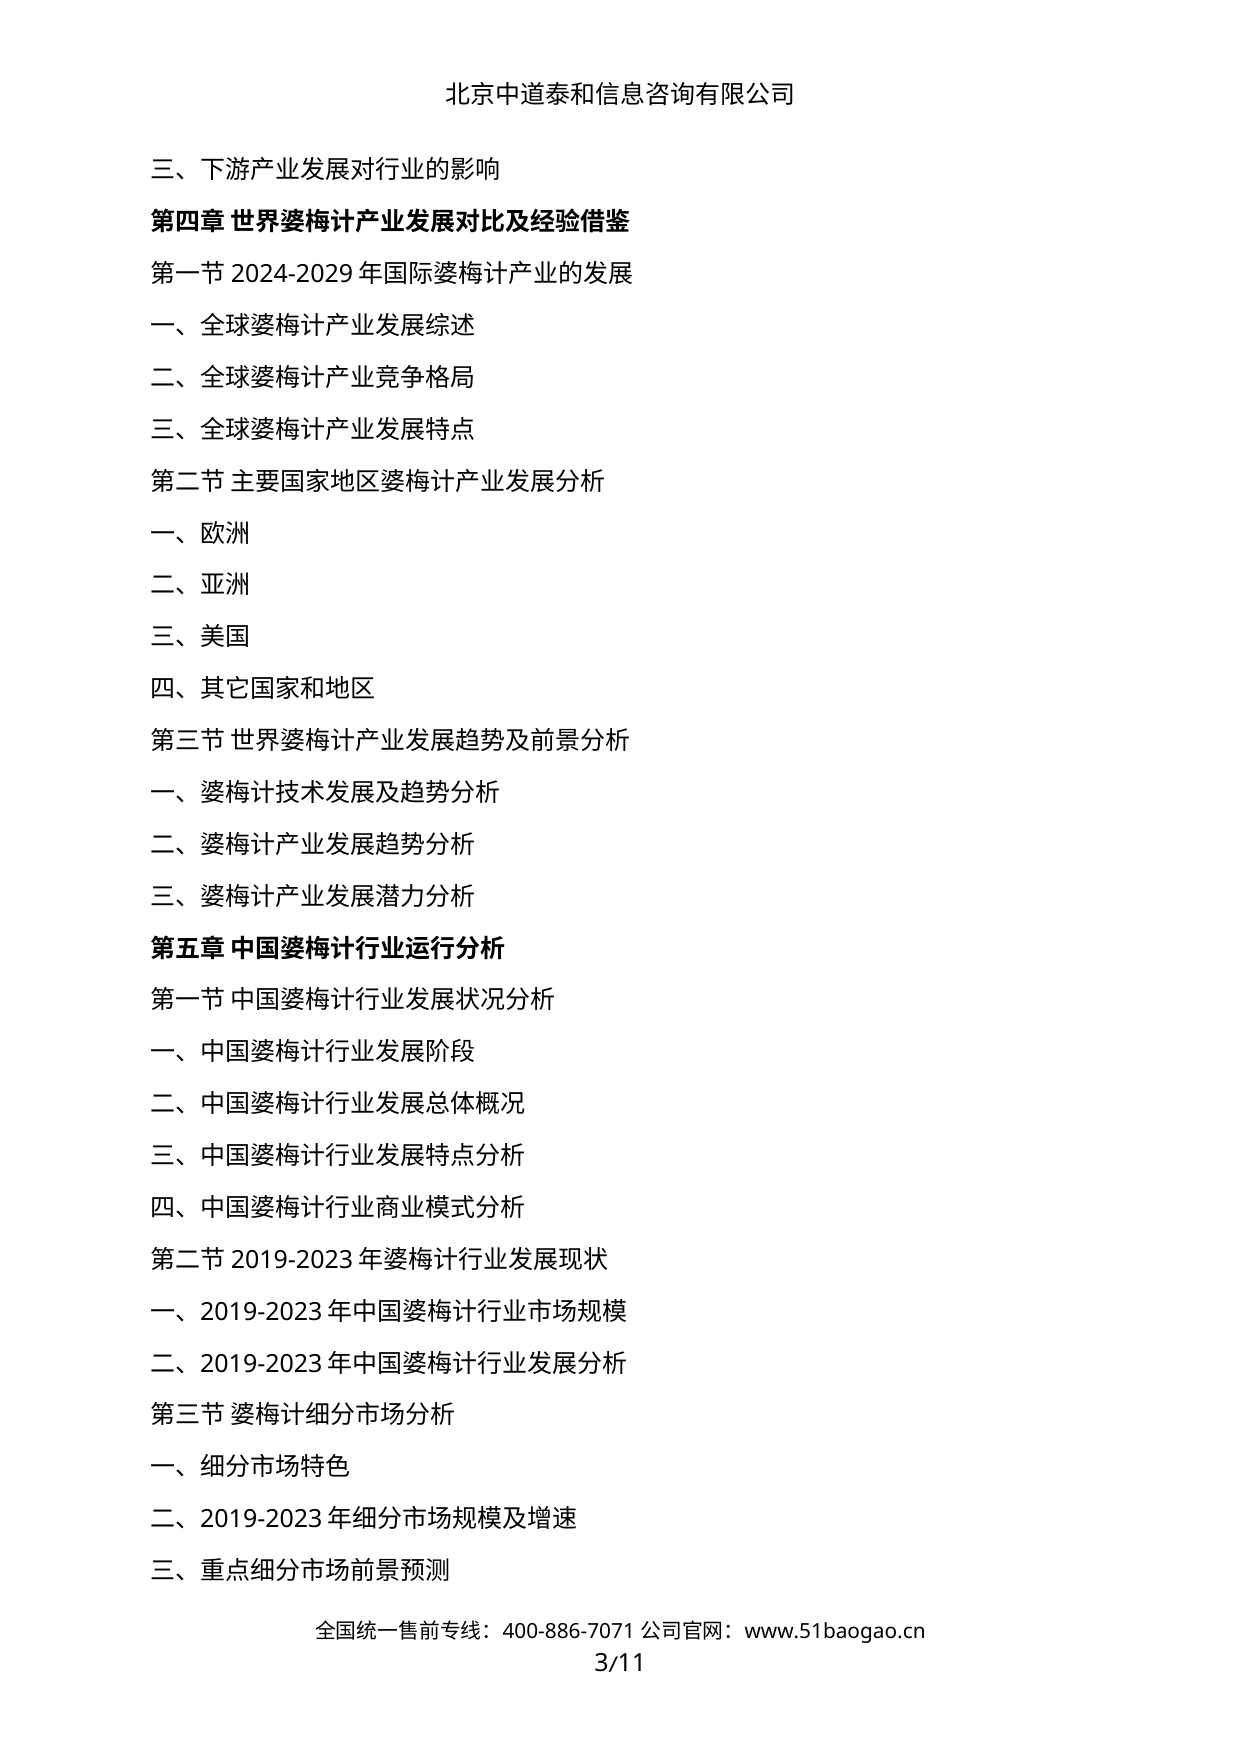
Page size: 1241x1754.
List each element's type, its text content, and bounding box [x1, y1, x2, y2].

text 四、中国婆梅计行业商业模式分析 [150, 1187, 1090, 1224]
text 一、中国婆梅计行业发展阶段 [150, 1032, 1090, 1068]
text 一、2019-2023年中国婆梅计行业市场规模 [150, 1291, 1090, 1327]
text 二、2019-2023年细分市场规模及增速 [150, 1499, 1090, 1535]
text 第三节 世界婆梅计产业发展趋势及前景分析 [150, 721, 1090, 757]
text 一、欧洲 [150, 513, 1090, 549]
text 一、婆梅计技术发展及趋势分析 [150, 772, 1090, 809]
text 二、全球婆梅计产业竞争格局 [150, 357, 1090, 394]
text 一、全球婆梅计产业发展综述 [150, 306, 1090, 342]
text 三、中国婆梅计行业发展特点分析 [150, 1136, 1090, 1172]
text 第二节 2019-2023年婆梅计行业发展现状 [150, 1239, 1090, 1276]
text 三、婆梅计产业发展潜力分析 [150, 876, 1090, 912]
text 第一节 中国婆梅计行业发展状况分析 [150, 980, 1090, 1016]
text 第一节 2024-2029年国际婆梅计产业的发展 [150, 254, 1090, 290]
text 第二节 主要国家地区婆梅计产业发展分析 [150, 461, 1090, 497]
text 二、2019-2023年中国婆梅计行业发展分析 [150, 1343, 1090, 1379]
text 二、婆梅计产业发展趋势分析 [150, 824, 1090, 861]
text 二、亚洲 [150, 565, 1090, 601]
text 三、重点细分市场前景预测 [150, 1551, 1090, 1587]
text 三、全球婆梅计产业发展特点 [150, 409, 1090, 446]
text 第四章 世界婆梅计产业发展对比及经验借鉴 [150, 202, 1090, 238]
text 二、中国婆梅计行业发展总体概况 [150, 1084, 1090, 1120]
text 四、其它国家和地区 [150, 669, 1090, 705]
text 一、细分市场特色 [150, 1447, 1090, 1483]
text 三、美国 [150, 617, 1090, 653]
text 三、下游产业发展对行业的影响 [150, 150, 1090, 186]
text 第五章 中国婆梅计行业运行分析 [150, 928, 1090, 964]
text 第三节 婆梅计细分市场分析 [150, 1395, 1090, 1431]
